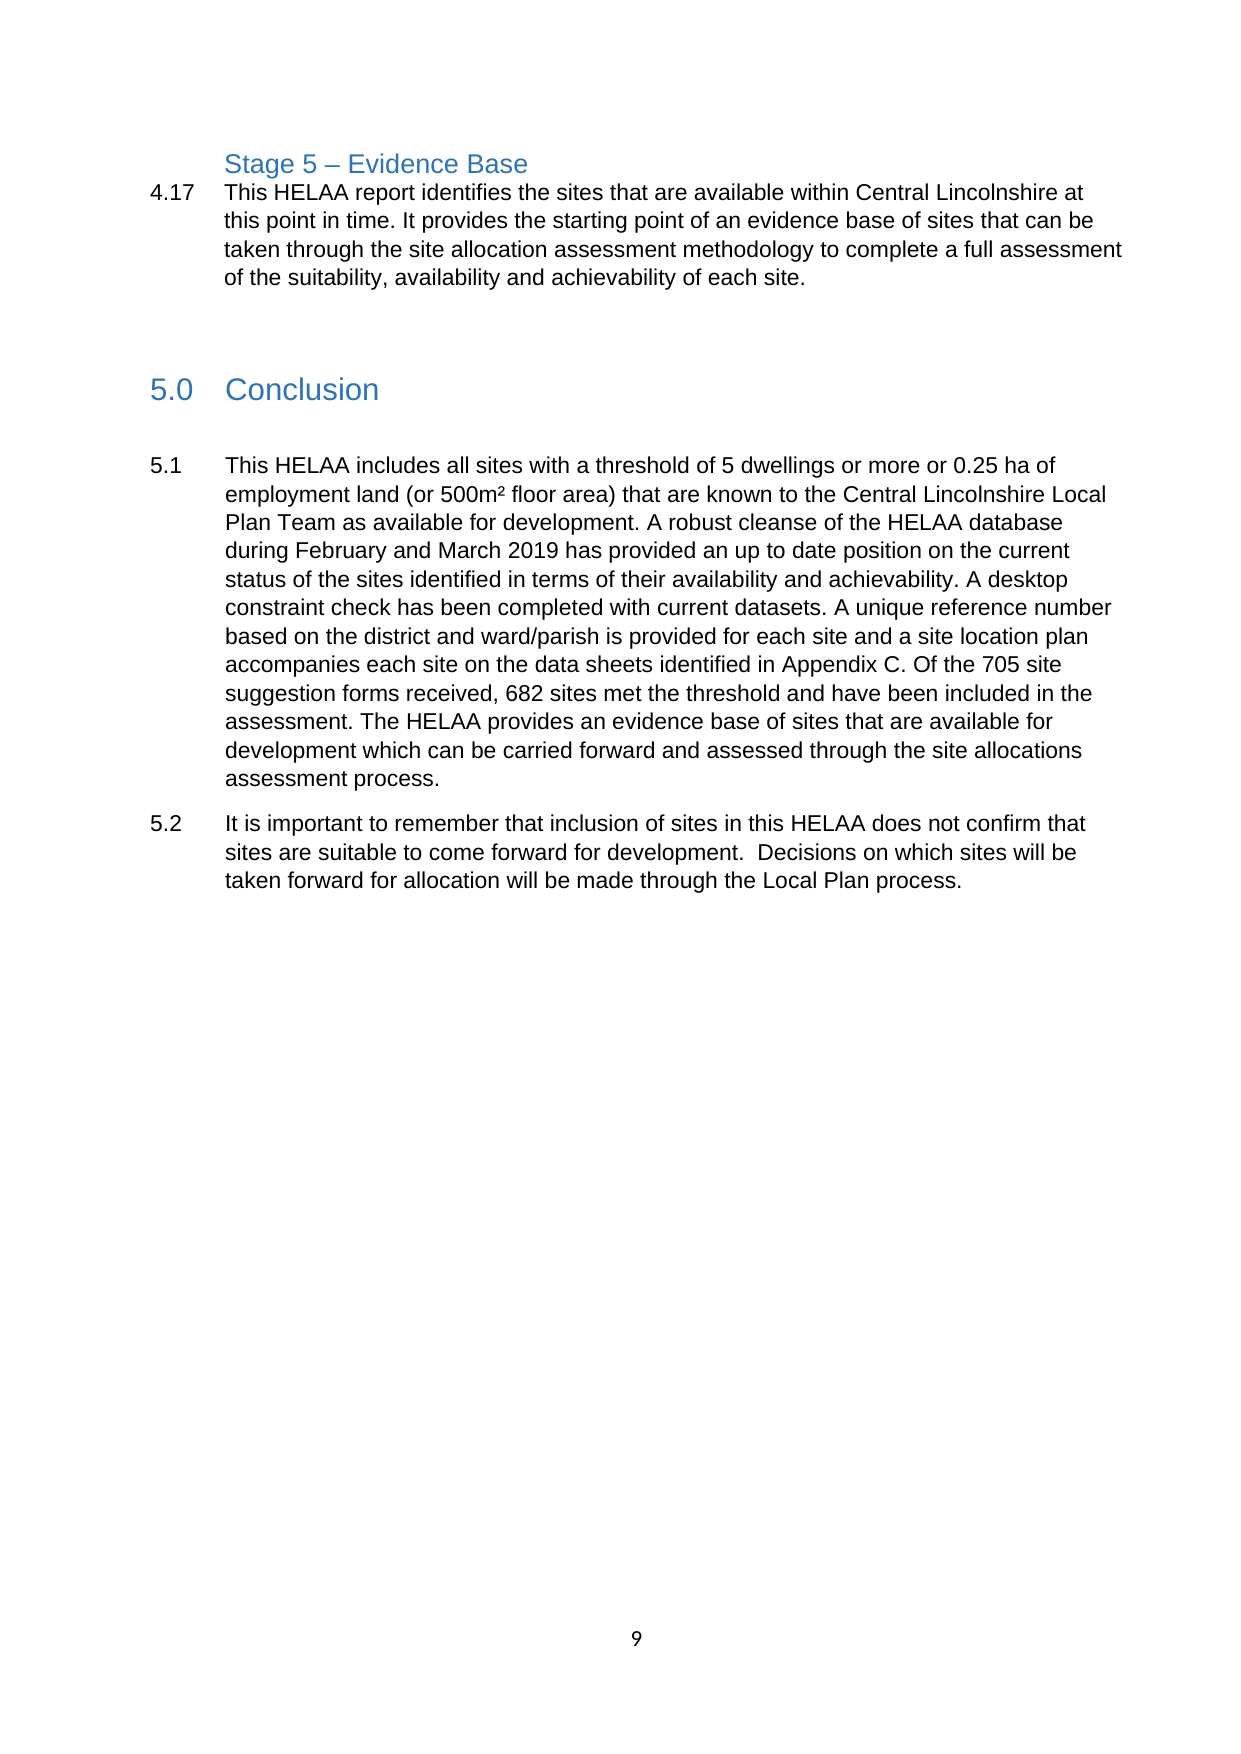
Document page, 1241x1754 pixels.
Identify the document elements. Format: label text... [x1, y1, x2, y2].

list This HELAA report identifies the sites that are available within Central Lincolnshire at this point in time. It provides the starting point of an evidence base of sites that can be taken through the site allocation assessment methodology to complete a full assessment of the suitability, availability and achievability of each site. [150, 179, 1122, 291]
text 5.1 This HELAA includes all sites with a threshold of 5 dwellings or more or 0.25 ha of employment land (or 500m² floor area) that are known to the Central Lincolnshire Local Plan Team as available for development. A robust cleanse of the HELAA database during February and March 2019 has provided an up to date position on the current status of the sites identified in terms of their availability and achievability. A desktop constraint check has been completed with current datasets. A unique reference number based on the district and ward/parish is provided for each site and a site location plan accompanies each site on the data sheets identified in Appendix C. Of the 705 site suggestion forms received, 682 sites met the threshold and have been included in the assessment. The HELAA provides an evidence base of sites that are available for development which can be carried forward and assessed through the site allocations assessment process. [150, 452, 1122, 791]
subtitle Stage 5 – Evidence Base [150, 148, 1122, 179]
text 5.2 It is important to remember that inclusion of sites in this HELAA does not confirm that sites are suitable to come forward for development. Decisions on which sites will be taken forward for allocation will be made through the Local Plan process. [150, 810, 1122, 893]
subtitle 5.0 Conclusion [150, 371, 1122, 407]
